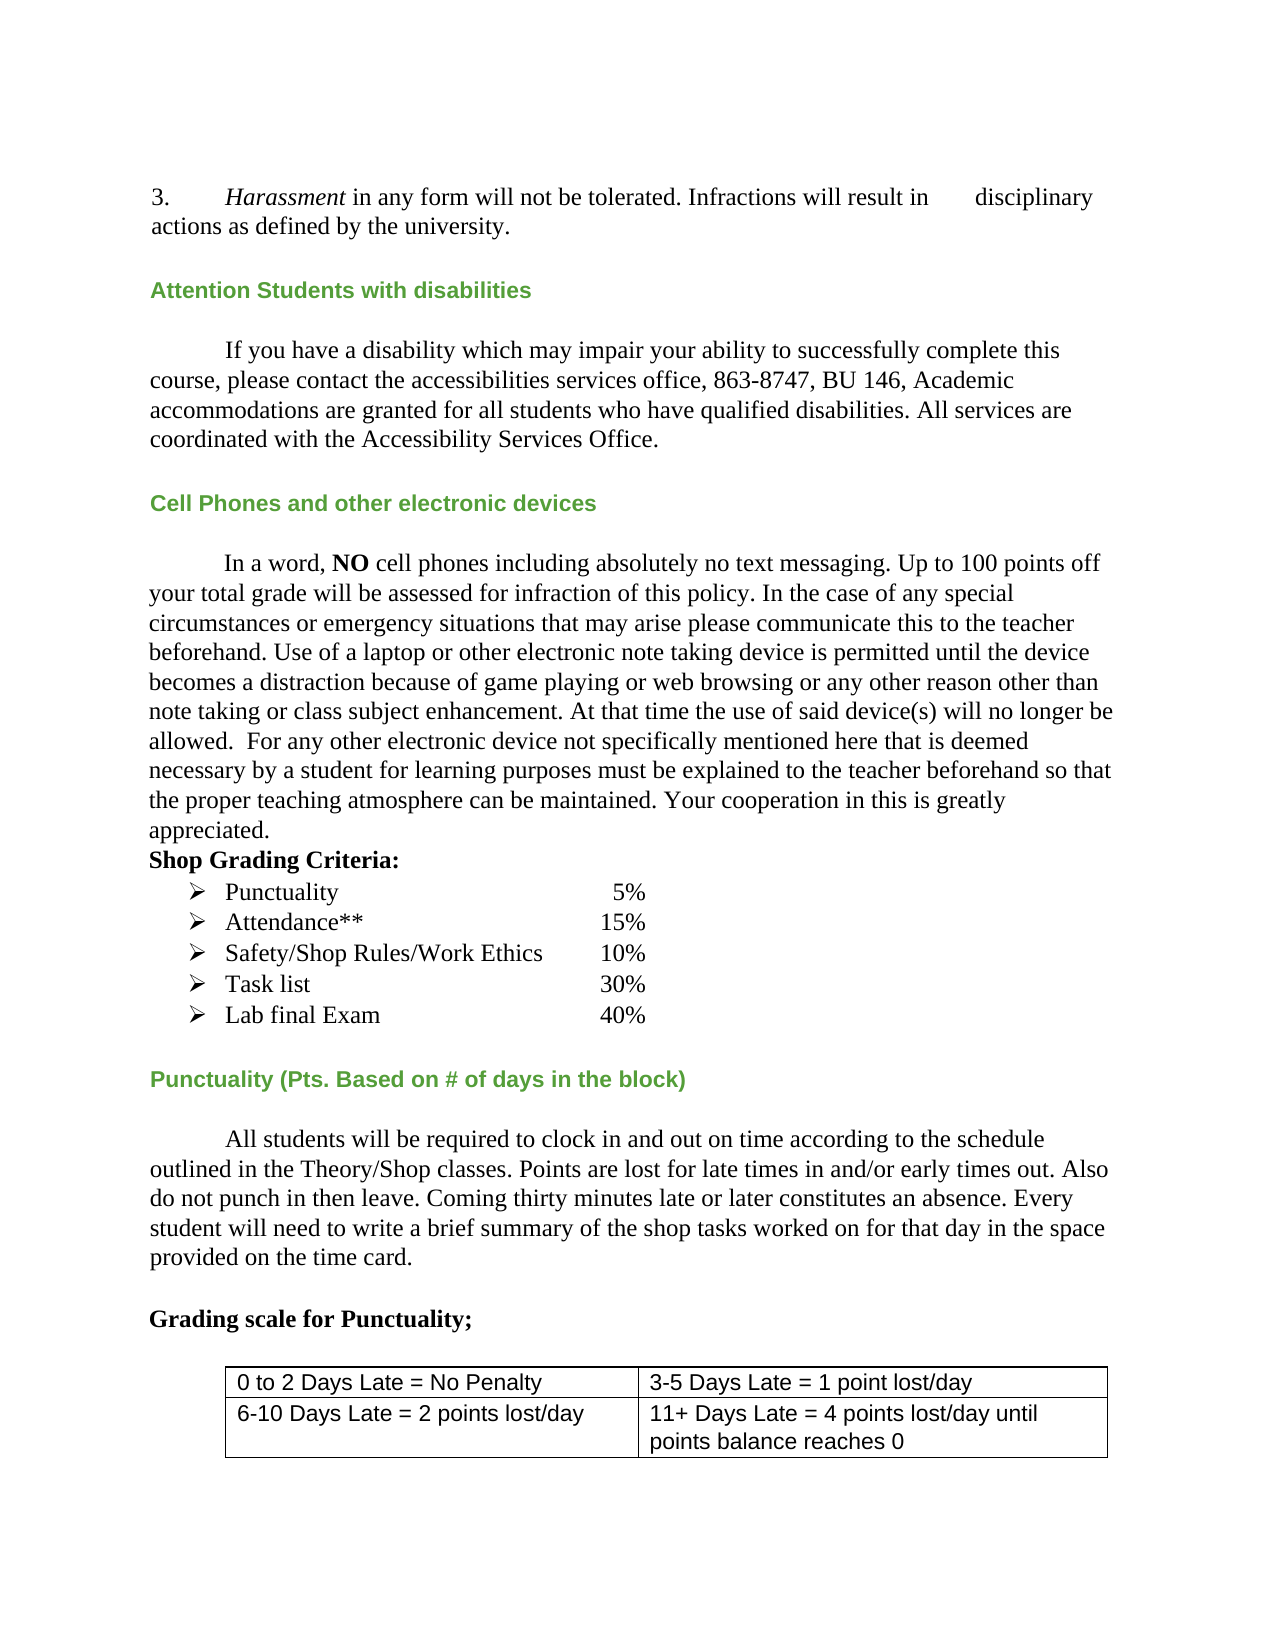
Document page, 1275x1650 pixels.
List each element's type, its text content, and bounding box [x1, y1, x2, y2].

table_header 0 to 2 Days Late = No Penalty [226, 1368, 638, 1397]
list Attendance** 15% [187, 907, 1125, 936]
list Harassment in any form will not be tolerated. Infractions will result in disciplinary actions as defined by the university. [151, 182, 1125, 240]
text If you have a disability which may impair your ability to successfully complete this course, please contact the accessibilities services office, 863-8747, BU 146, Academic accommodations are granted for all students who have qualified disabilities. All services are coordinated with the Accessibility Services Office. [148, 336, 1125, 453]
text In a word, NO cell phones including absolutely no text messaging. Up to 100 points off your total grade will be assessed for infraction of this policy. In the case of any special circumstances or emergency situations that may arise please communicate this to the teacher beforehand. Use of a laptop or other electronic note taking device is permitted until the device becomes a distraction because of game playing or web browsing or any other reason other than note taking or class subject enhancement. At that time the use of said device(s) will no longer be allowed. For any other electronic device not specifically mentioned here that is deemed necessary by a student for learning purposes must be explained to the teacher beforehand so that the proper teaching atmosphere can be maintained. Your cooperation in this is greatly appreciated. [148, 548, 1125, 843]
table_cell 11+ Days Late = 4 points lost/day until points balance reaches 0 [639, 1398, 1107, 1457]
text Shop Grading Criteria: [148, 846, 1125, 874]
text All students will be required to clock in and out on time according to the schedule outlined in the Theory/Shop classes. Points are lost for late times in and/or early times out. Also do not punch in then leave. Coming thirty minutes late or later constitutes an absence. Every student will need to write a brief summary of the shop tasks worked on for that day in the space provided on the time card. [148, 1124, 1125, 1271]
subtitle Attention Students with disabilities [150, 277, 1125, 304]
text Grading scale for Punctuality; [148, 1304, 1125, 1333]
subtitle Punctuality (Pts. Based on # of days in the block) [150, 1066, 1125, 1092]
list Task list 30% [187, 969, 1125, 998]
list Safety/Shop Rules/Work Ethics 10% [187, 938, 1125, 967]
list Punctuality 5% [187, 877, 1125, 905]
subtitle Cell Phones and other electronic devices [150, 490, 1125, 517]
table_cell 6-10 Days Late = 2 points lost/day [226, 1398, 638, 1457]
table_header 3-5 Days Late = 1 point lost/day [639, 1368, 1107, 1397]
list Lab final Exam 40% [187, 1000, 1125, 1029]
